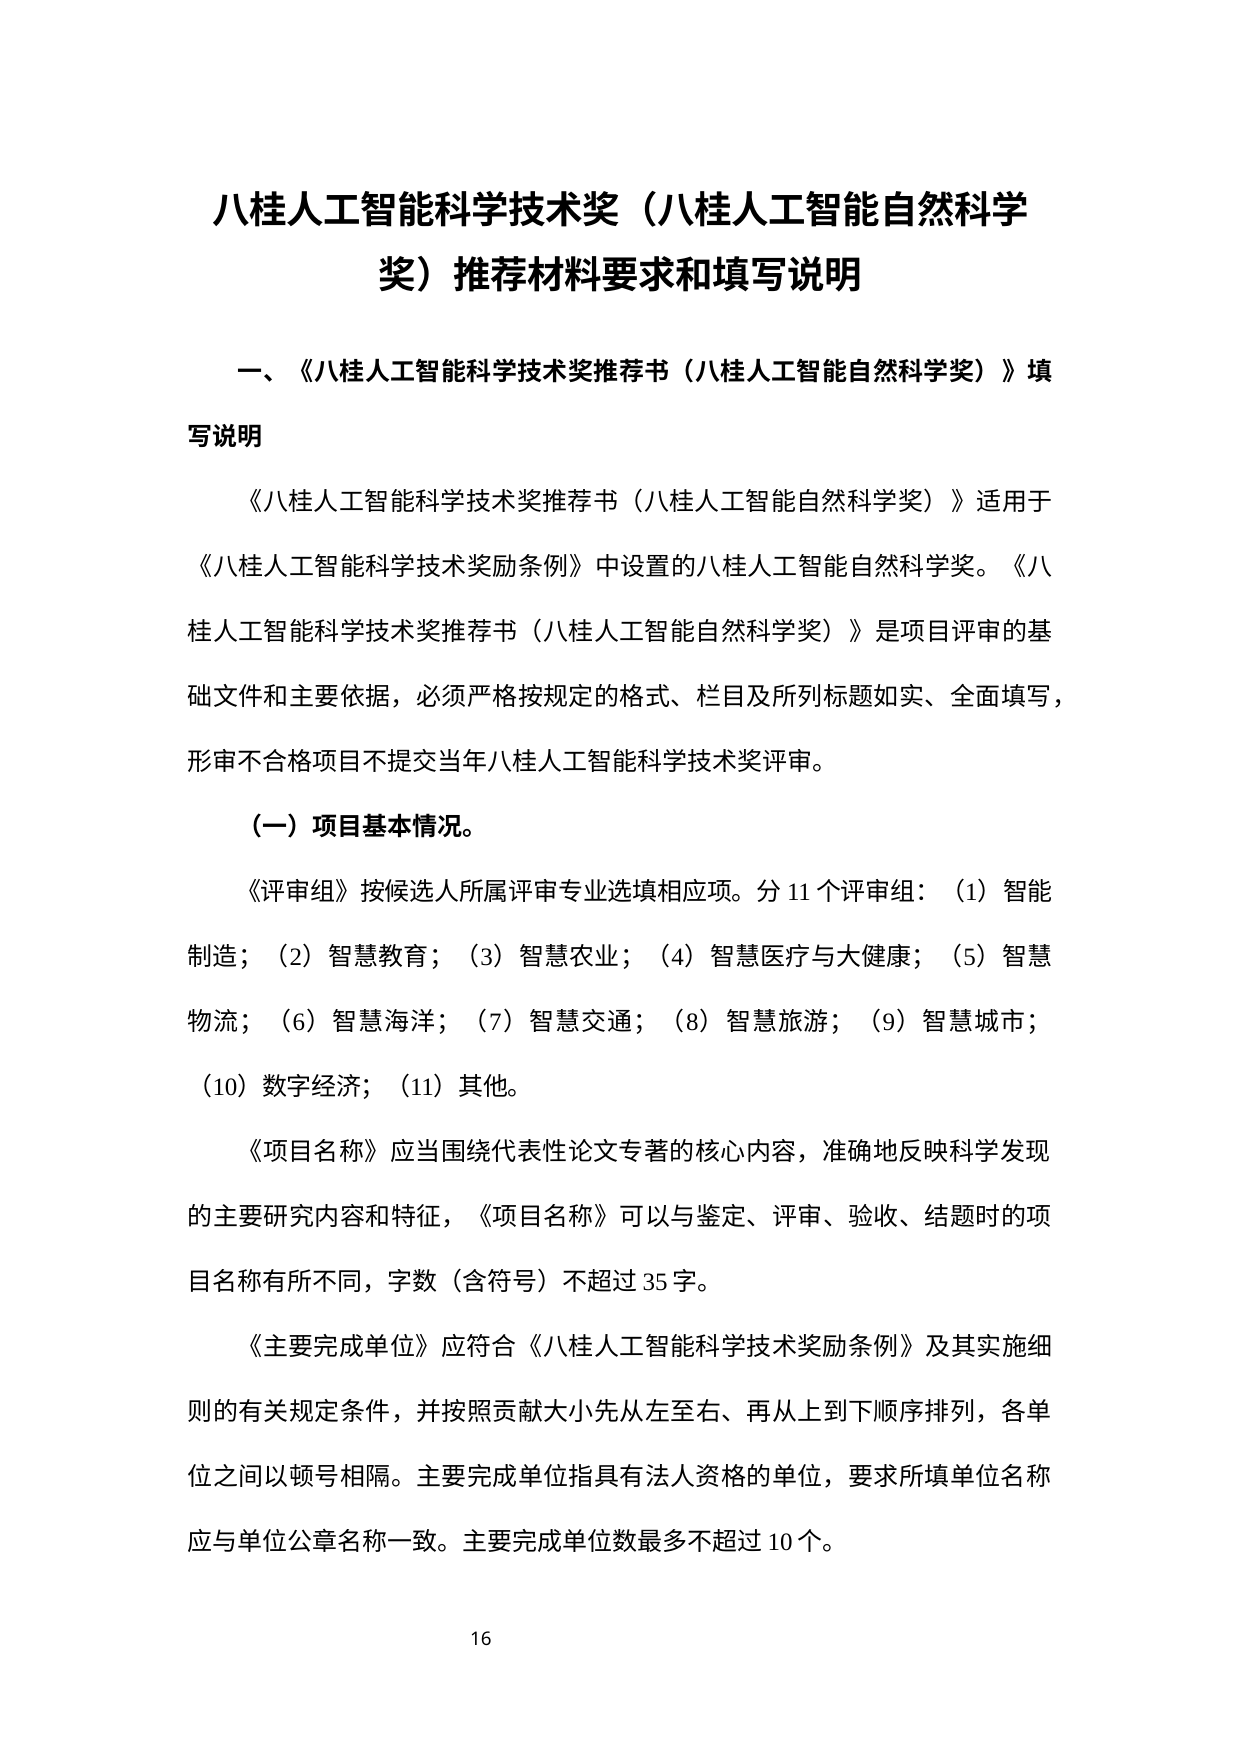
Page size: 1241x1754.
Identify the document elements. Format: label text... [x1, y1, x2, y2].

text 八桂人工智能科学技术奖（八桂人工智能自然科学奖）推荐材料要求和填写说明 [187, 174, 1053, 304]
text 一、《八桂人工智能科学技术奖推荐书（八桂人工智能自然科学奖）》填写说明 [187, 337, 1053, 467]
text 《主要完成单位》应符合《八桂人工智能科学技术奖励条例》及其实施细则的有关规定条件，并按照贡献大小先从左至右、再从上到下顺序排列，各单位之间以顿号相隔。主要完成单位指具有法人资格的单位，要求所填单位名称应与单位公章名称一致。主要完成单位数最多不超过10个。 [187, 1312, 1053, 1572]
text 《八桂人工智能科学技术奖推荐书（八桂人工智能自然科学奖）》适用于《八桂人工智能科学技术奖励条例》中设置的八桂人工智能自然科学奖。《八桂人工智能科学技术奖推荐书（八桂人工智能自然科学奖）》是项目评审的基础文件和主要依据，必须严格按规定的格式、栏目及所列标题如实、全面填写，形审不合格项目不提交当年八桂人工智能科学技术奖评审。 [187, 467, 1053, 792]
text 《评审组》按候选人所属评审专业选填相应项。分11个评审组：（1）智能制造；（2）智慧教育；（3）智慧农业；（4）智慧医疗与大健康；（5）智慧物流；（6）智慧海洋；（7）智慧交通；（8）智慧旅游；（9）智慧城市；（10）数字经济；（11）其他。 [187, 857, 1053, 1117]
text （一）项目基本情况。 [187, 792, 1053, 857]
text 《项目名称》应当围绕代表性论文专著的核心内容，准确地反映科学发现的主要研究内容和特征，《项目名称》可以与鉴定、评审、验收、结题时的项目名称有所不同，字数（含符号）不超过35字。 [187, 1117, 1053, 1312]
